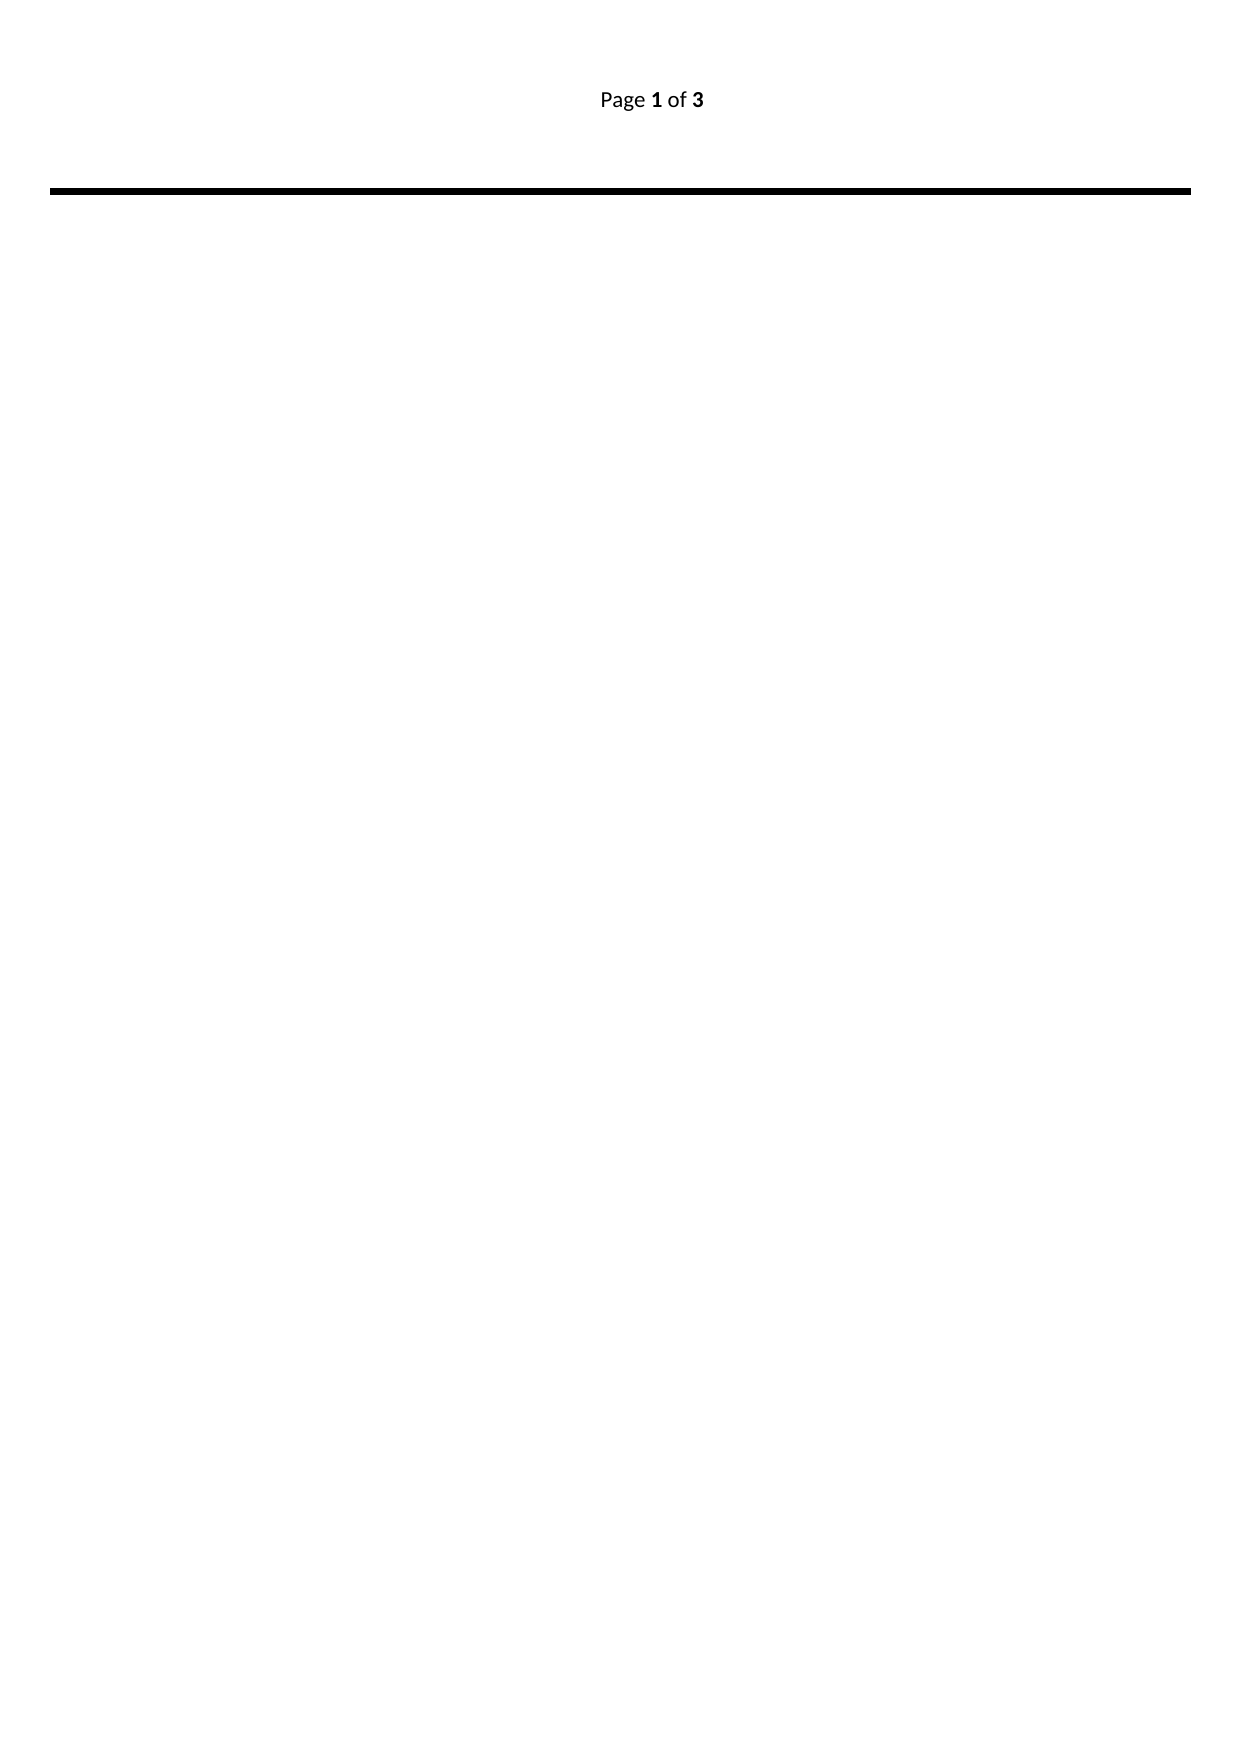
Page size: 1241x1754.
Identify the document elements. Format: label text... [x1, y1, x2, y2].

text Page 1 of 3 [150, 86, 1154, 114]
